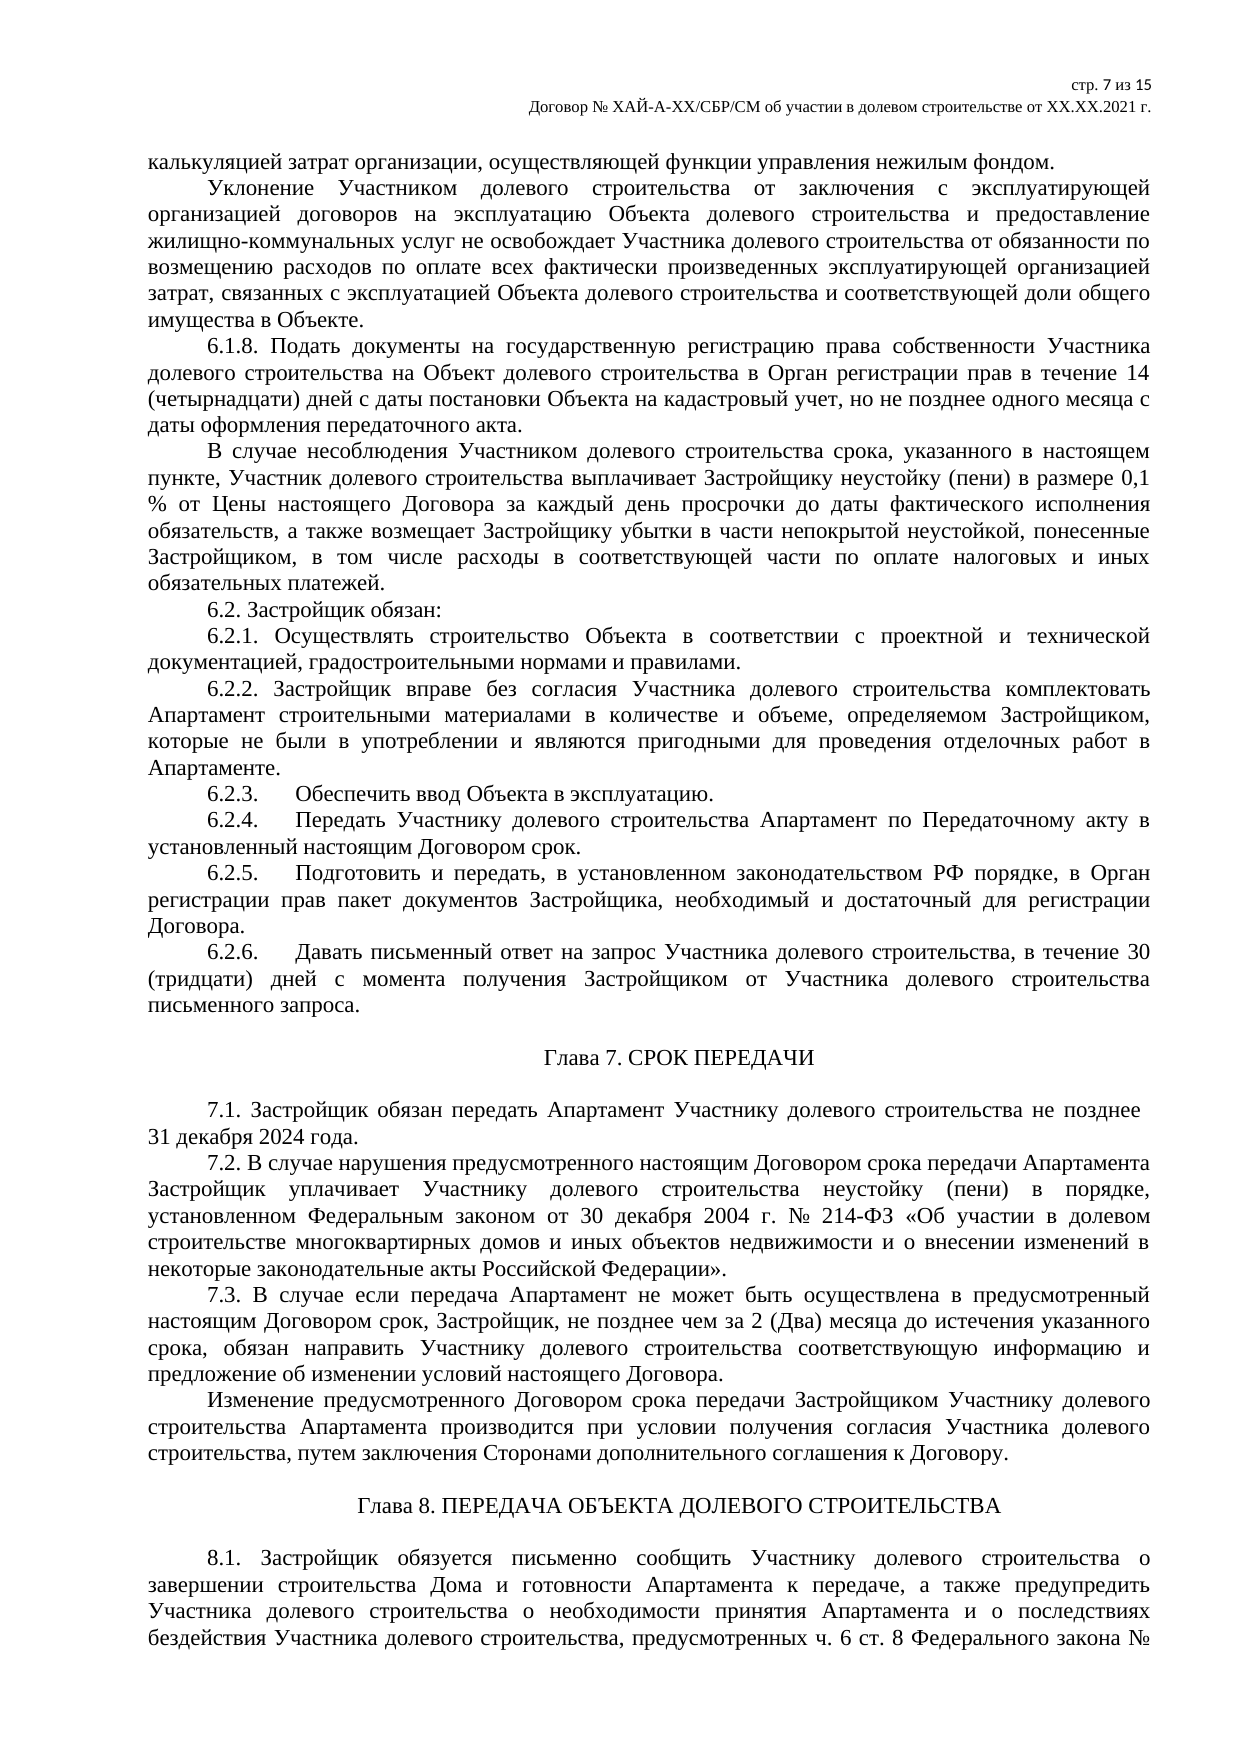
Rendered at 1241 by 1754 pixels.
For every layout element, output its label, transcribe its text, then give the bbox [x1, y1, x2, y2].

text 6.2.6. Давать письменный ответ на запрос Участника долевого строительства, в течение 30 (тридцати) дней с момента получения Застройщиком от Участника долевого строительства письменного запроса. [148, 938, 1152, 1017]
text 6.1.8. Подать документы на государственную регистрацию права собственности Участника долевого строительства на Объект долевого строительства в Орган регистрации прав в течение 14 (четырнадцати) дней с даты постановки Объекта на кадастровый учет, но не позднее одного месяца с даты оформления передаточного акта. [148, 332, 1152, 438]
text 7.3. В случае если передача Апартамент не может быть осуществлена в предусмотренный настоящим Договором срок, Застройщик, не позднее чем за 2 (Два) месяца до истечения указанного срока, обязан направить Участнику долевого строительства соответствующую информацию и предложение об изменении условий настоящего Договора. [148, 1281, 1152, 1386]
text 6.2.3. Обеспечить ввод Объекта в эксплуатацию. [148, 780, 1152, 807]
text В случае несоблюдения Участником долевого строительства срока, указанного в настоящем пункте, Участник долевого строительства выплачивает Застройщику неустойку (пени) в размере 0,1 % от Цены настоящего Договора за каждый день просрочки до даты фактического исполнения обязательств, а также возмещает Застройщику убытки в части непокрытой неустойкой, понесенные Застройщиком, в том числе расходы в соответствующей части по оплате налоговых и иных обязательных платежей. [148, 438, 1152, 596]
text 7.2. В случае нарушения предусмотренного настоящим Договором срока передачи Апартамента Застройщик уплачивает Участнику долевого строительства неустойку (пени) в порядке, установленном Федеральным законом от 30 декабря 2004 г. № 214-ФЗ «Об участии в долевом строительстве многоквартирных домов и иных объектов недвижимости и о внесении изменений в некоторые законодательные акты Российской Федерации». [148, 1149, 1152, 1281]
text 6.2.1. Осуществлять строительство Объекта в соответствии с проектной и технической документацией, градостроительными нормами и правилами. [148, 622, 1152, 675]
text Глава 7. СРОК ПЕРЕДАЧИ [148, 1044, 1152, 1070]
text 6.2.2. Застройщик вправе без согласия Участника долевого строительства комплектовать Апартамент строительными материалами в количестве и объеме, определяемом Застройщиком, которые не были в употреблении и являются пригодными для проведения отделочных работ в Апартаменте. [148, 675, 1152, 780]
text 6.2.5. Подготовить и передать, в установленном законодательством РФ порядке, в Орган регистрации прав пакет документов Застройщика, необходимый и достаточный для регистрации Договора. [148, 859, 1152, 938]
text Уклонение Участником долевого строительства от заключения с эксплуатирующей организацией договоров на эксплуатацию Объекта долевого строительства и предоставление жилищно-коммунальных услуг не освобождает Участника долевого строительства от обязанности по возмещению расходов по оплате всех фактически произведенных эксплуатирующей организацией затрат, связанных с эксплуатацией Объекта долевого строительства и соответствующей доли общего имущества в Объекте. [148, 174, 1152, 332]
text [148, 1544, 1152, 1650]
text Изменение предусмотренного Договором срока передачи Застройщиком Участнику долевого строительства Апартамента производится при условии получения согласия Участника долевого строительства, путем заключения Сторонами дополнительного соглашения к Договору. [148, 1386, 1152, 1465]
text 6.2.4. Передать Участнику долевого строительства Апартамент по Передаточному акту в установленный настоящим Договором срок. [148, 807, 1152, 859]
text 6.2. Застройщик обязан: [148, 596, 1152, 622]
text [148, 148, 1152, 174]
text Глава 8. ПЕРЕДАЧА ОБЪЕКТА ДОЛЕВОГО СТРОИТЕЛЬСТВА [148, 1492, 1152, 1518]
text 7.1. Застройщик обязан передать Апартамент Участнику долевого строительства не позднее 31 декабря 2024 года. [148, 1096, 1152, 1149]
